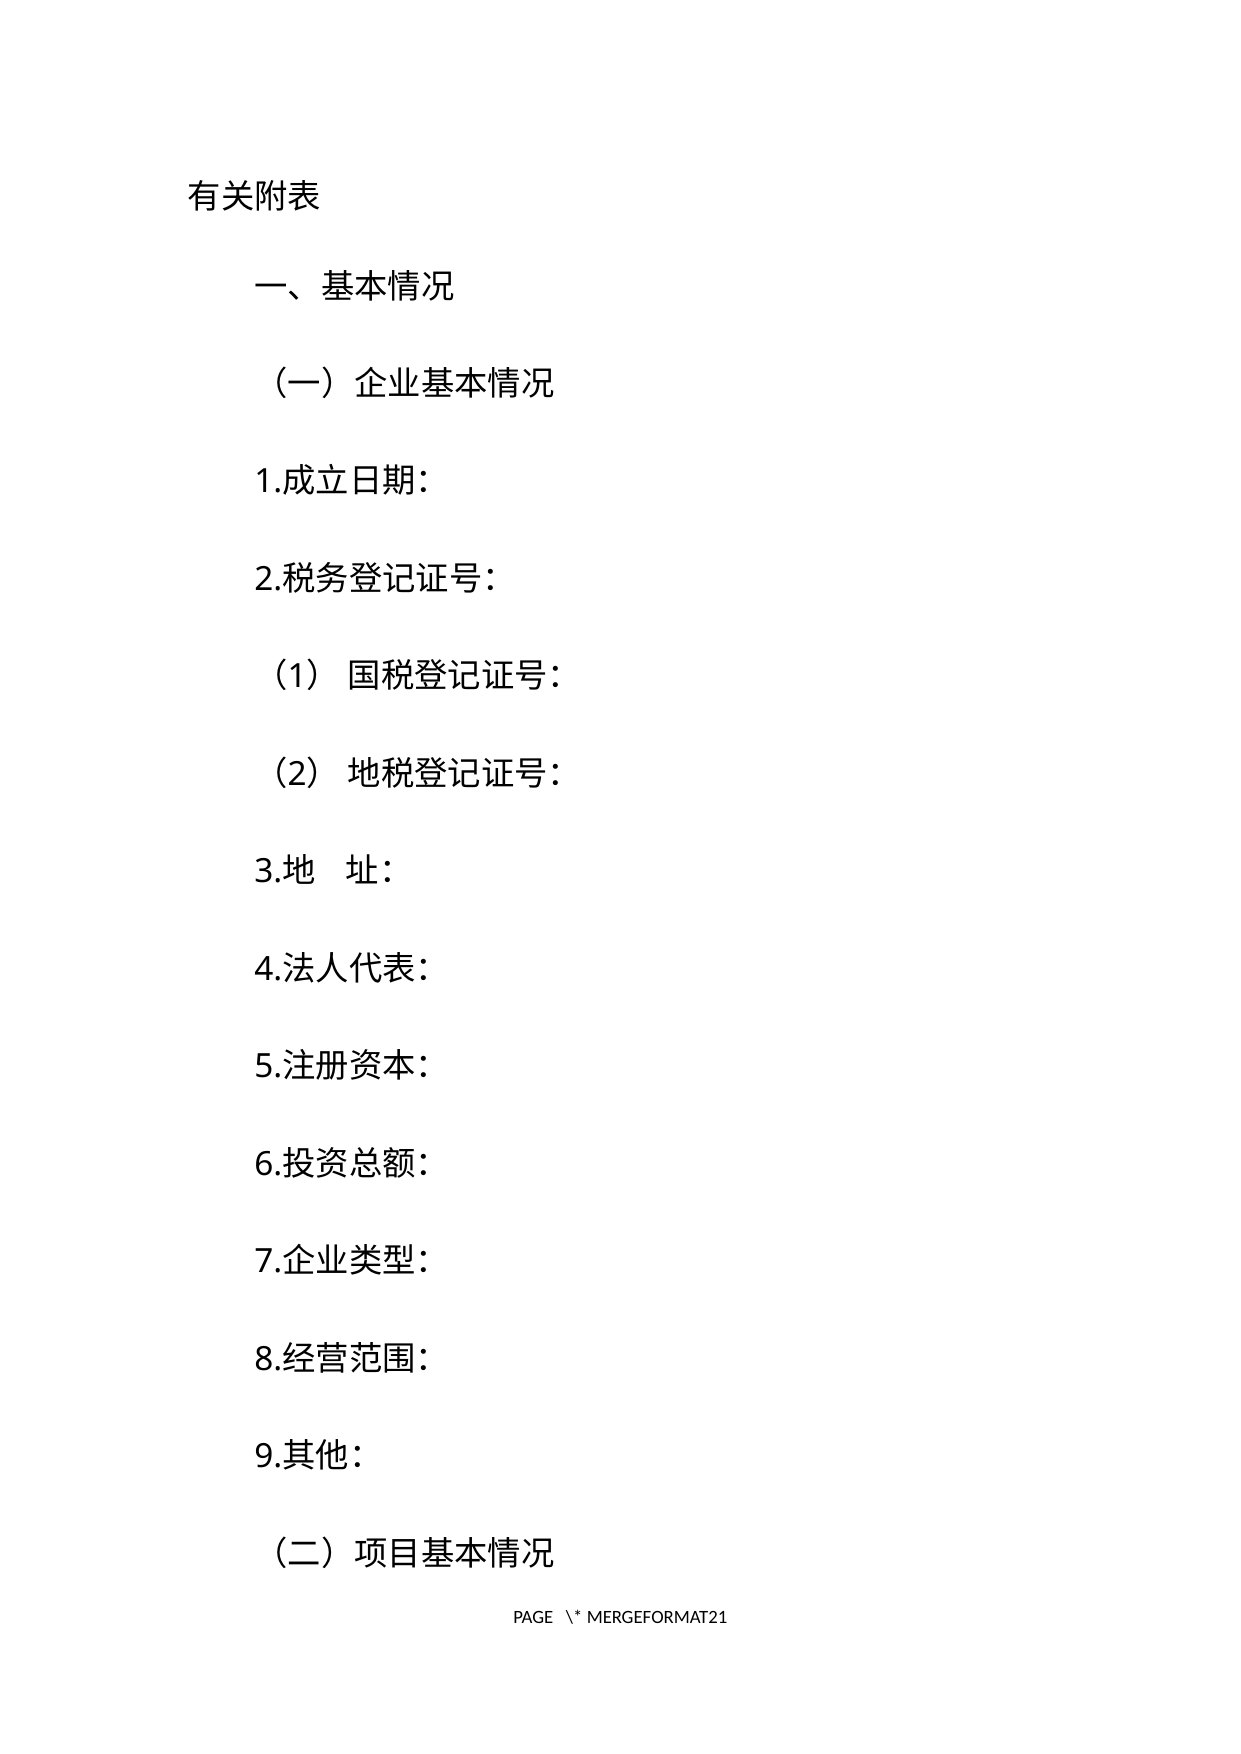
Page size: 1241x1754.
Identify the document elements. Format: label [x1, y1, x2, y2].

text [187, 251, 1053, 1583]
text [187, 162, 1053, 227]
